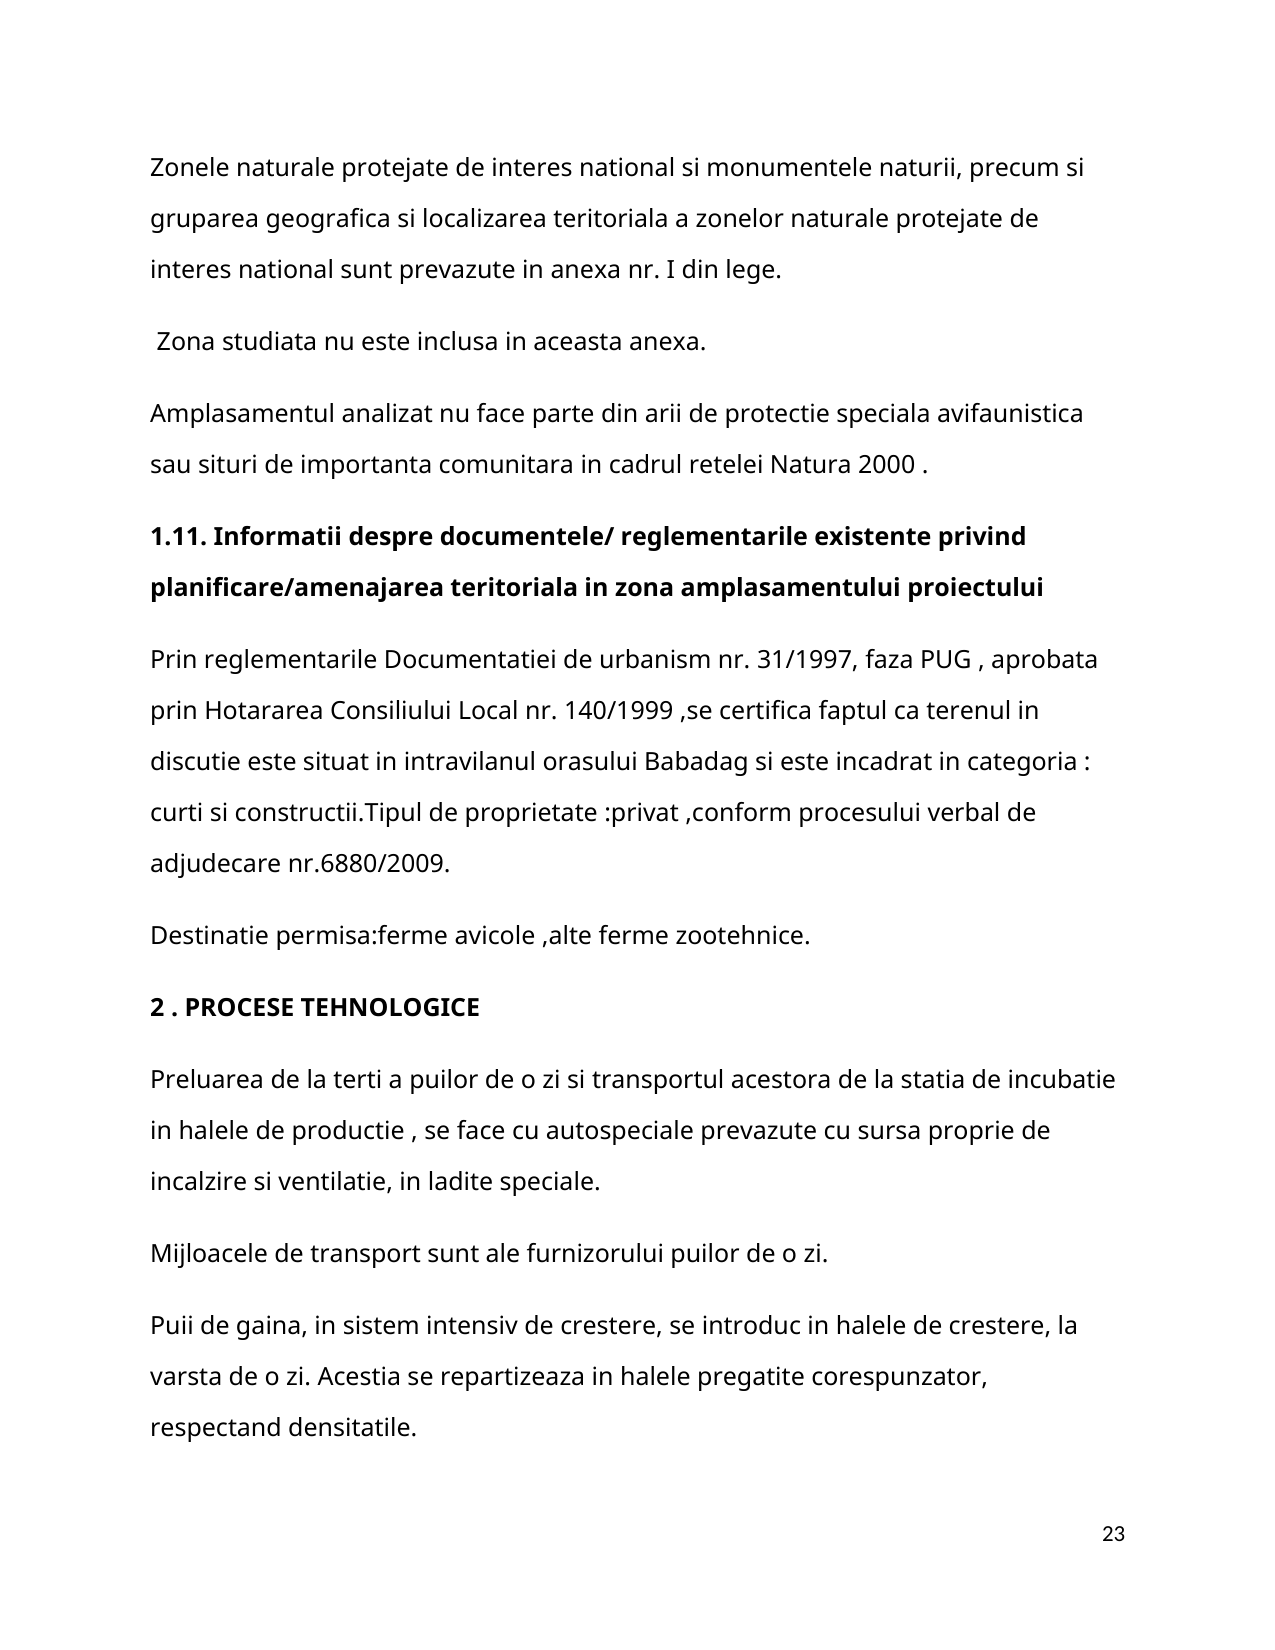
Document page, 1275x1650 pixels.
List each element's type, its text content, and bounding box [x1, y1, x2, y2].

text Preluarea de la terti a puilor de o zi si transportul acestora de la statia de incubatie in halele de productie , se face cu autospeciale prevazute cu sursa proprie de incalzire si ventilatie, in ladite speciale. [150, 1061, 1125, 1198]
text Mijloacele de transport sunt ale furnizorului puilor de o zi. [150, 1235, 1125, 1269]
text Puii de gaina, in sistem intensiv de crestere, se introduc in halele de crestere, la varsta de o zi. Acestia se repartizeaza in halele pregatite corespunzator, respectand densitatile. [150, 1307, 1125, 1443]
text Amplasamentul analizat nu face parte din arii de protectie speciala avifaunistica sau situri de importanta comunitara in cadrul retelei Natura 2000 . [150, 396, 1125, 481]
text Destinatie permisa:ferme avicole ,alte ferme zootehnice. [150, 918, 1125, 952]
text Zonele naturale protejate de interes national si monumentele naturii, precum si gruparea geografica si localizarea teritoriala a zonelor naturale protejate de interes national sunt prevazute in anexa nr. I din lege. [150, 150, 1125, 286]
text Zona studiata nu este inclusa in aceasta anexa. [150, 324, 1125, 358]
text Prin reglementarile Documentatiei de urbanism nr. 31/1997, faza PUG , aprobata prin Hotararea Consiliului Local nr. 140/1999 ,se certifica faptul ca terenul in discutie este situat in intravilanul orasului Babadag si este incadrat in categoria : curti si constructii.Tipul de proprietate :privat ,conform procesului verbal de adjudecare nr.6880/2009. [150, 642, 1125, 880]
text 2 . PROCESE TEHNOLOGICE [150, 989, 1125, 1024]
text 1.11. Informatii despre documentele/ reglementarile existente privind planificare/amenajarea teritoriala in zona amplasamentului proiectului [150, 519, 1125, 604]
